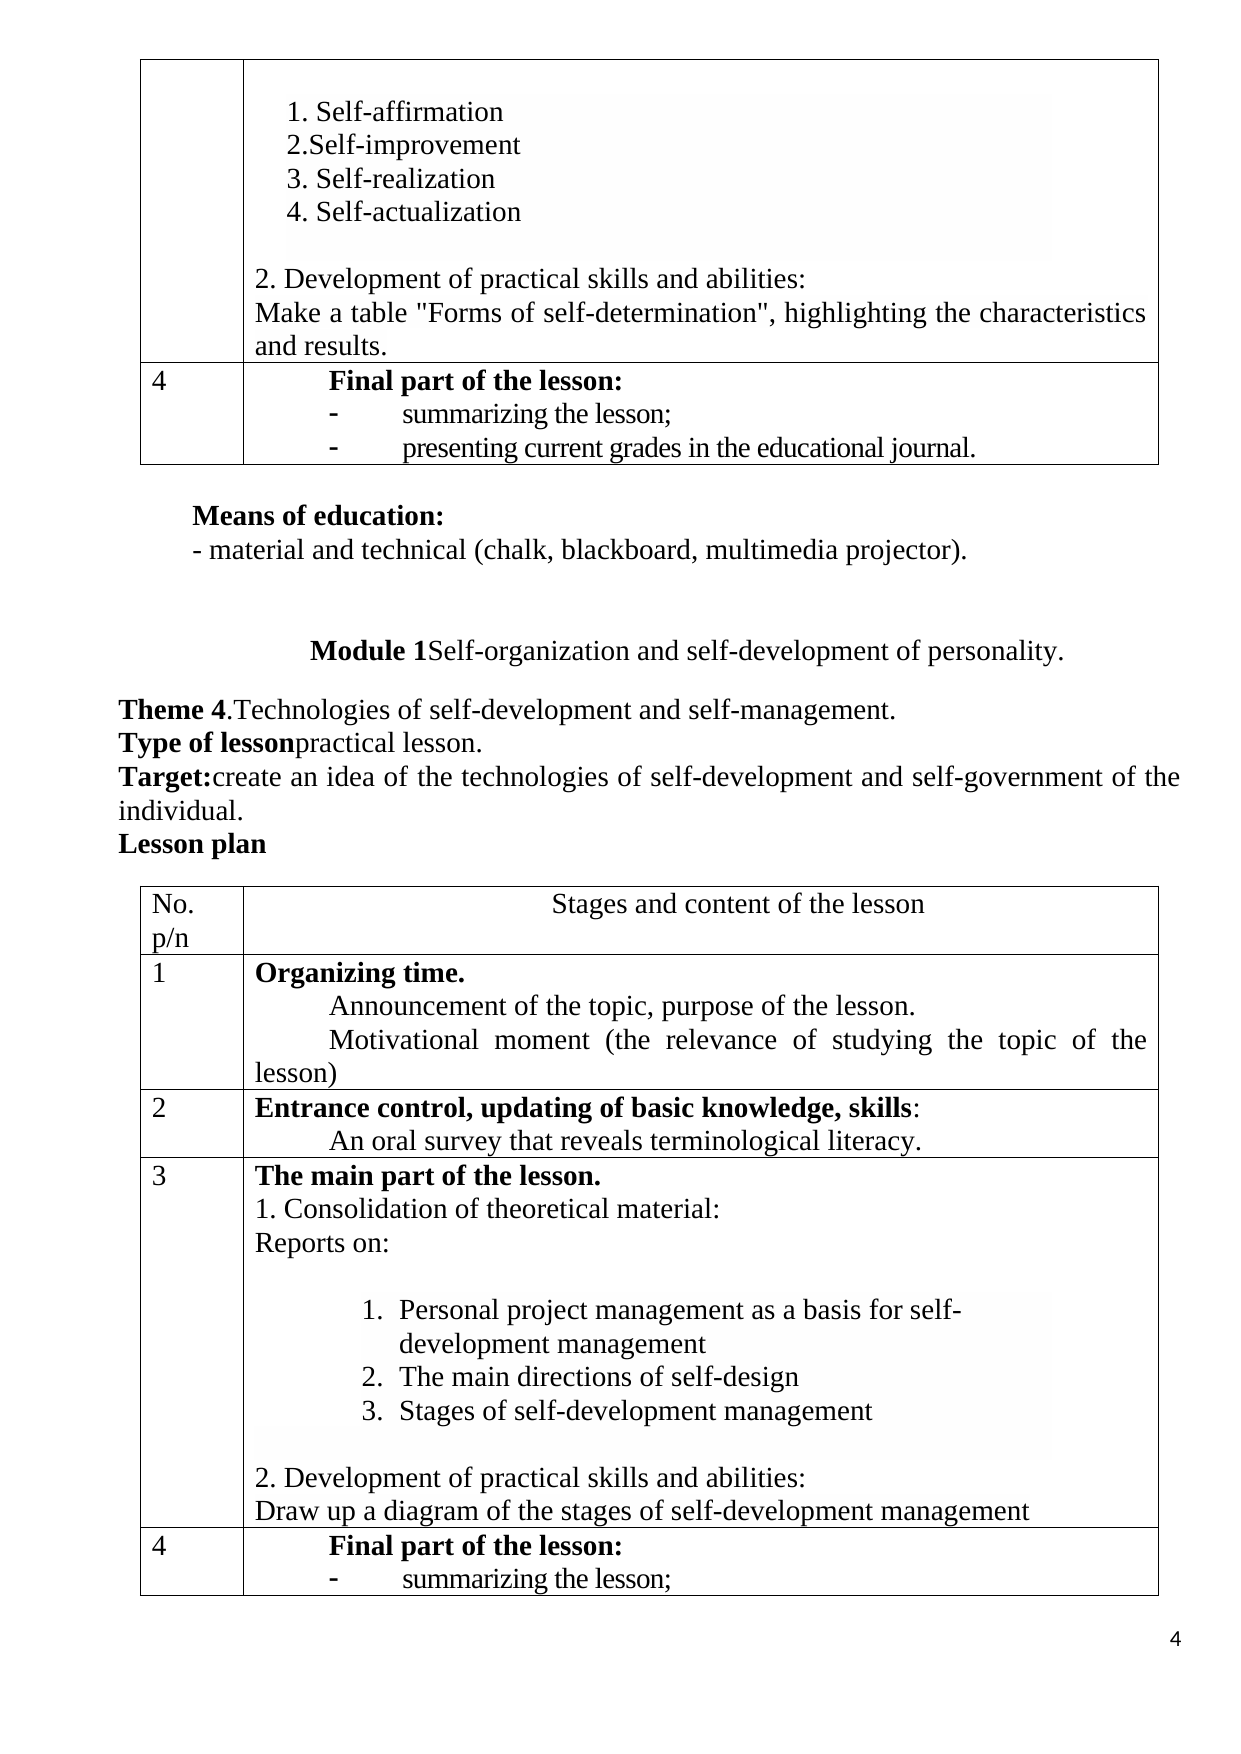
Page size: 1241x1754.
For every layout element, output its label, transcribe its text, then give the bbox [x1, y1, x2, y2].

text Type of lessonpractical lesson. [118, 726, 1181, 759]
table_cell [244, 60, 1158, 362]
text - material and technical (chalk, blackboard, multimedia projector). [118, 532, 1181, 566]
table_cell Organizing time. Announcement of the topic, purpose of the lesson. Motivational moment (the relevance of studying the topic of the lesson) [244, 955, 1158, 1089]
table_cell Entrance control, updating of basic knowledge, skills: An oral survey that reveals terminological literacy. [244, 1090, 1158, 1157]
table_cell 3 [141, 1158, 243, 1527]
table_cell 3 [141, 60, 243, 362]
table_cell The main part of the lesson. 1. Consolidation of theoretical material: Reports on: Personal project management as a basis for self-development management The main directions of self-design Stages of self-development management 2. Development of practical skills and abilities: Draw up a diagram of the stages of self-development management [244, 1158, 1158, 1527]
text Theme 4.Technologies of self-development and self-management. [118, 692, 1181, 726]
table_header No. p/n [141, 887, 243, 954]
text Means of education: [118, 498, 1181, 532]
table_cell 4 [141, 363, 243, 464]
table_cell Final part of the lesson: summarizing the lesson; presenting current grades in the educational journal. [244, 363, 1158, 464]
list Module 1Self-organization and self-development of personality. [193, 633, 1181, 666]
text Lesson plan [118, 826, 1181, 860]
text Target:create an idea of ​​the technologies of self-development and self-government of the individual. [118, 759, 1181, 826]
table_cell 4 [141, 1528, 243, 1595]
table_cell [244, 1528, 1158, 1595]
table_cell 1 [141, 955, 243, 1089]
table_header Stages and content of the lesson [244, 887, 1158, 954]
table_cell 2 [141, 1090, 243, 1157]
